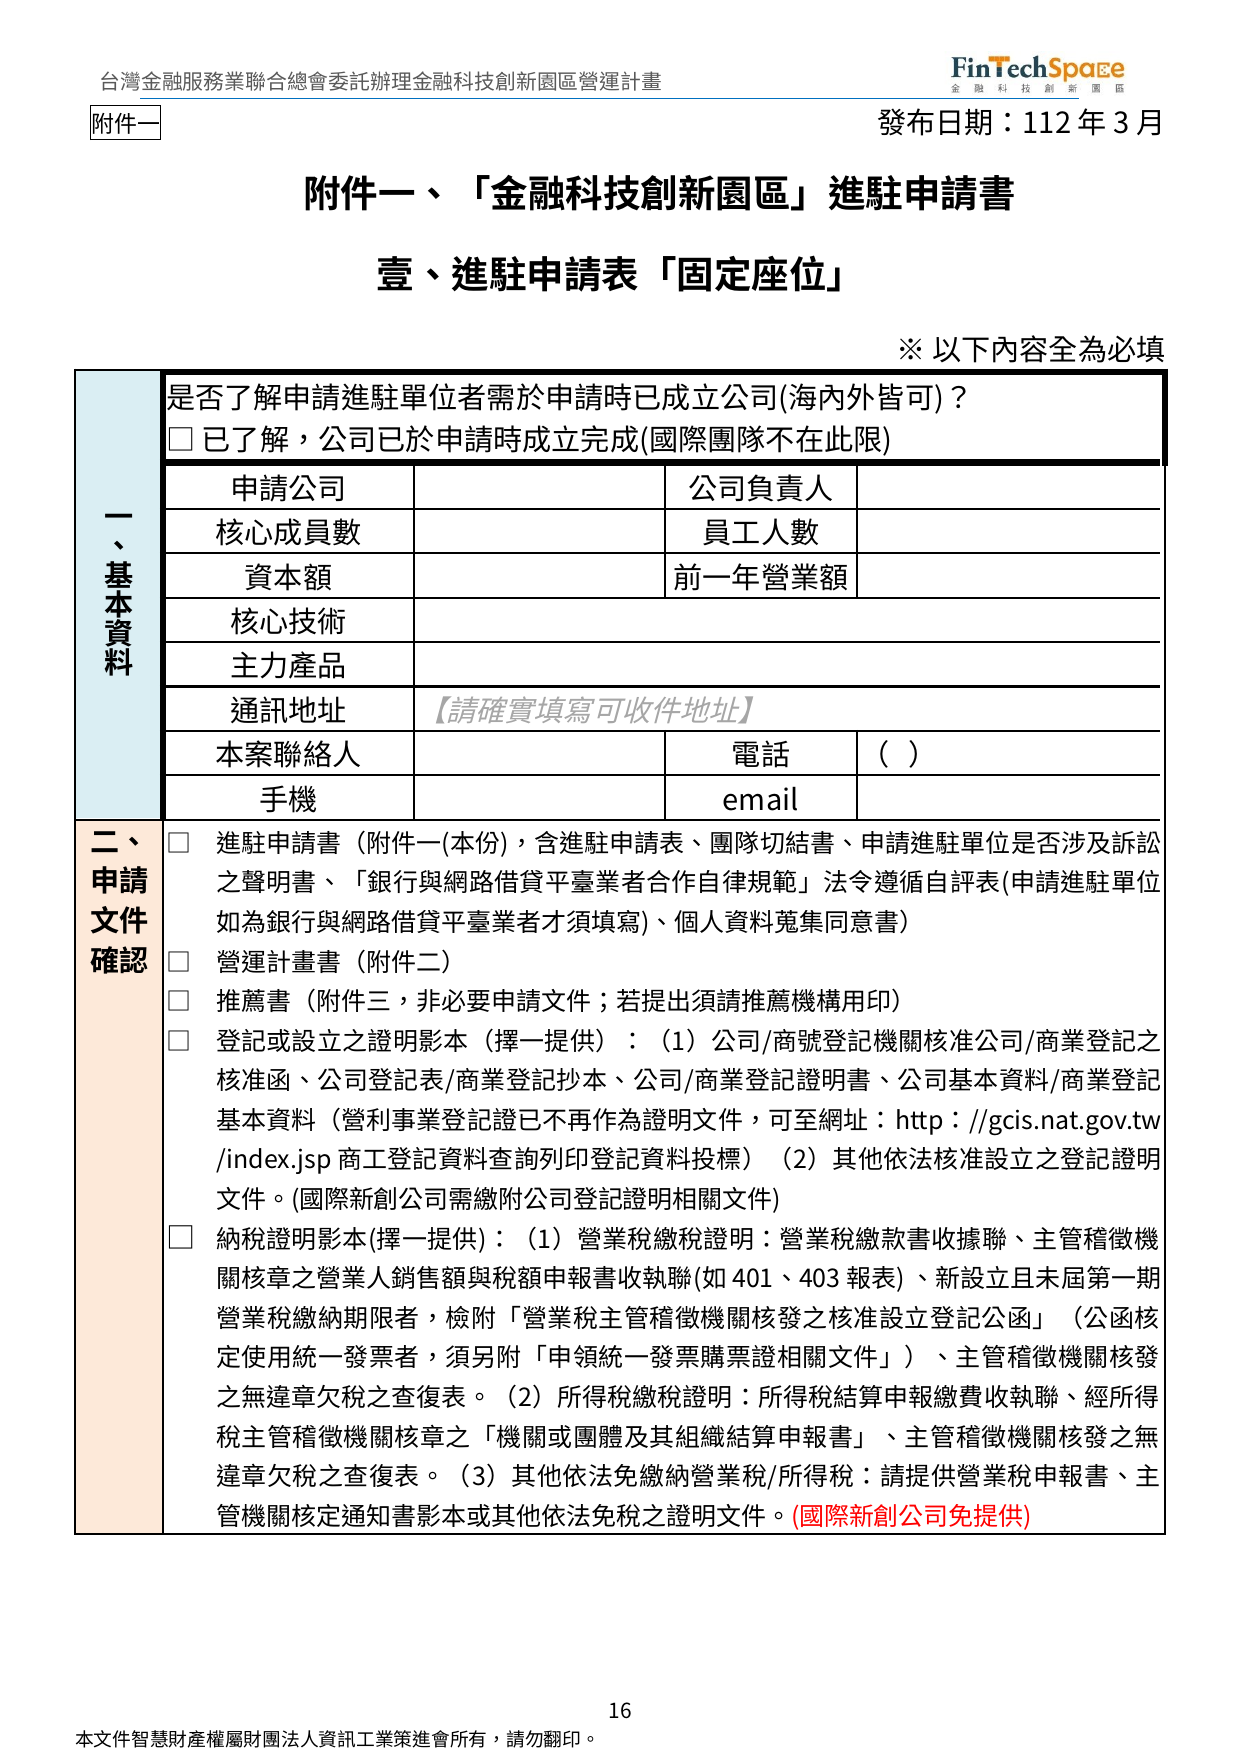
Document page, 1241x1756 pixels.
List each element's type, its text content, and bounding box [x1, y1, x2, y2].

table_cell 進駐申請書（附件一(本份)，含進駐申請表、團隊切結書、申請進駐單位是否涉及訴訟之聲明書、「銀行與網路借貸平臺業者合作自律規範」法令遵循自評表(申請進駐單位如為銀行與網路借貸平臺業者才須填寫)、個人資料蒐集同意書） 營運計畫書（附件二） 推薦書（附件三，非必要申請文件；若提出須請推薦機構用印） 登記或設立之證明影本（擇一提供）：（1）公司/商號登記機關核准公司/商業登記之核准函、公司登記表/商業登記抄本、公司/商業登記證明書、公司基本資料/商業登記基本資料（營利事業登記證已不再作為證明文件，可至網址：http：//gcis.nat.gov.tw/index.jsp商工登記資料查詢列印登記資料投標）（2）其他依法核准設立之登記證明文件。(國際新創公司需繳附公司登記證明相關文件) 納稅證明影本(擇一提供)：（1）營業稅繳稅證明：營業稅繳款書收據聯、主管稽徵機關核章之營業人銷售額與稅額申報書收執聯(如401、403報表) 、新設立且未屆第一期營業稅繳納期限者，檢附「營業稅主管稽徵機關核發之核准設立登記公函」（公函核定使用統一發票者，須另附「申領統一發票購票證相關文件」）、主管稽徵機關核發之無違章欠稅之查復表。（2）所得稅繳稅證明：所得稅結算申報繳費收執聯、經所得稅主管稽徵機關核章之「機關或團體及其組織結算申報書」、主管稽徵機關核發之無違章欠稅之查復表。（3）其他依法免繳納營業稅/所得稅：請提供營業稅申報書、主管機關核定通知書影本或其他依法免稅之證明文件。(國際新創公司免提供) [164, 819, 1164, 1533]
table_cell 核心技術 [166, 599, 413, 641]
table_cell 主力產品 [166, 643, 413, 685]
table_cell [415, 554, 664, 597]
table_cell [858, 459, 1164, 508]
table_cell [858, 774, 1164, 818]
picture [944, 51, 1128, 97]
table_cell [415, 510, 664, 552]
table_cell （ ） [858, 730, 1164, 774]
table_cell 二、申請文件確認 [76, 821, 162, 1533]
table_cell [415, 641, 1164, 685]
table_cell 公司負責人 [666, 466, 856, 508]
table_cell 申請公司 [166, 466, 413, 508]
table_cell [415, 597, 1164, 641]
table_cell [858, 552, 1164, 597]
table_cell 通訊地址 [166, 688, 413, 730]
table_cell 核心成員數 [166, 510, 413, 552]
text ※ 以下內容全為必填 [75, 326, 1165, 368]
table_cell 手機 [166, 776, 413, 818]
table_cell [415, 732, 664, 774]
table_header 是否了解申請進駐單位者需於申請時已成立公司(海內外皆可)？ □ 已了解，公司已於申請時成立完成(國際團隊不在此限) [166, 375, 1162, 459]
table_cell 資本額 [166, 554, 413, 597]
subtitle 附件一、「金融科技創新園區」進駐申請書 [153, 163, 1165, 218]
table_cell 員工人數 [666, 510, 856, 552]
table_cell 本案聯絡人 [166, 732, 413, 774]
table_header 一、基本資料 [76, 371, 160, 818]
table_cell 【請確實填寫可收件地址】 [415, 685, 1164, 730]
table_cell 前一年營業額 [666, 554, 856, 597]
table_cell email [666, 776, 856, 818]
table_cell [858, 508, 1164, 552]
table_cell 電話 [666, 732, 856, 774]
text 發布日期：112 年 3 月 [75, 100, 1165, 142]
text 壹、進駐申請表「固定座位」 [75, 245, 1165, 299]
table_cell [415, 466, 664, 508]
table_cell [415, 776, 664, 818]
